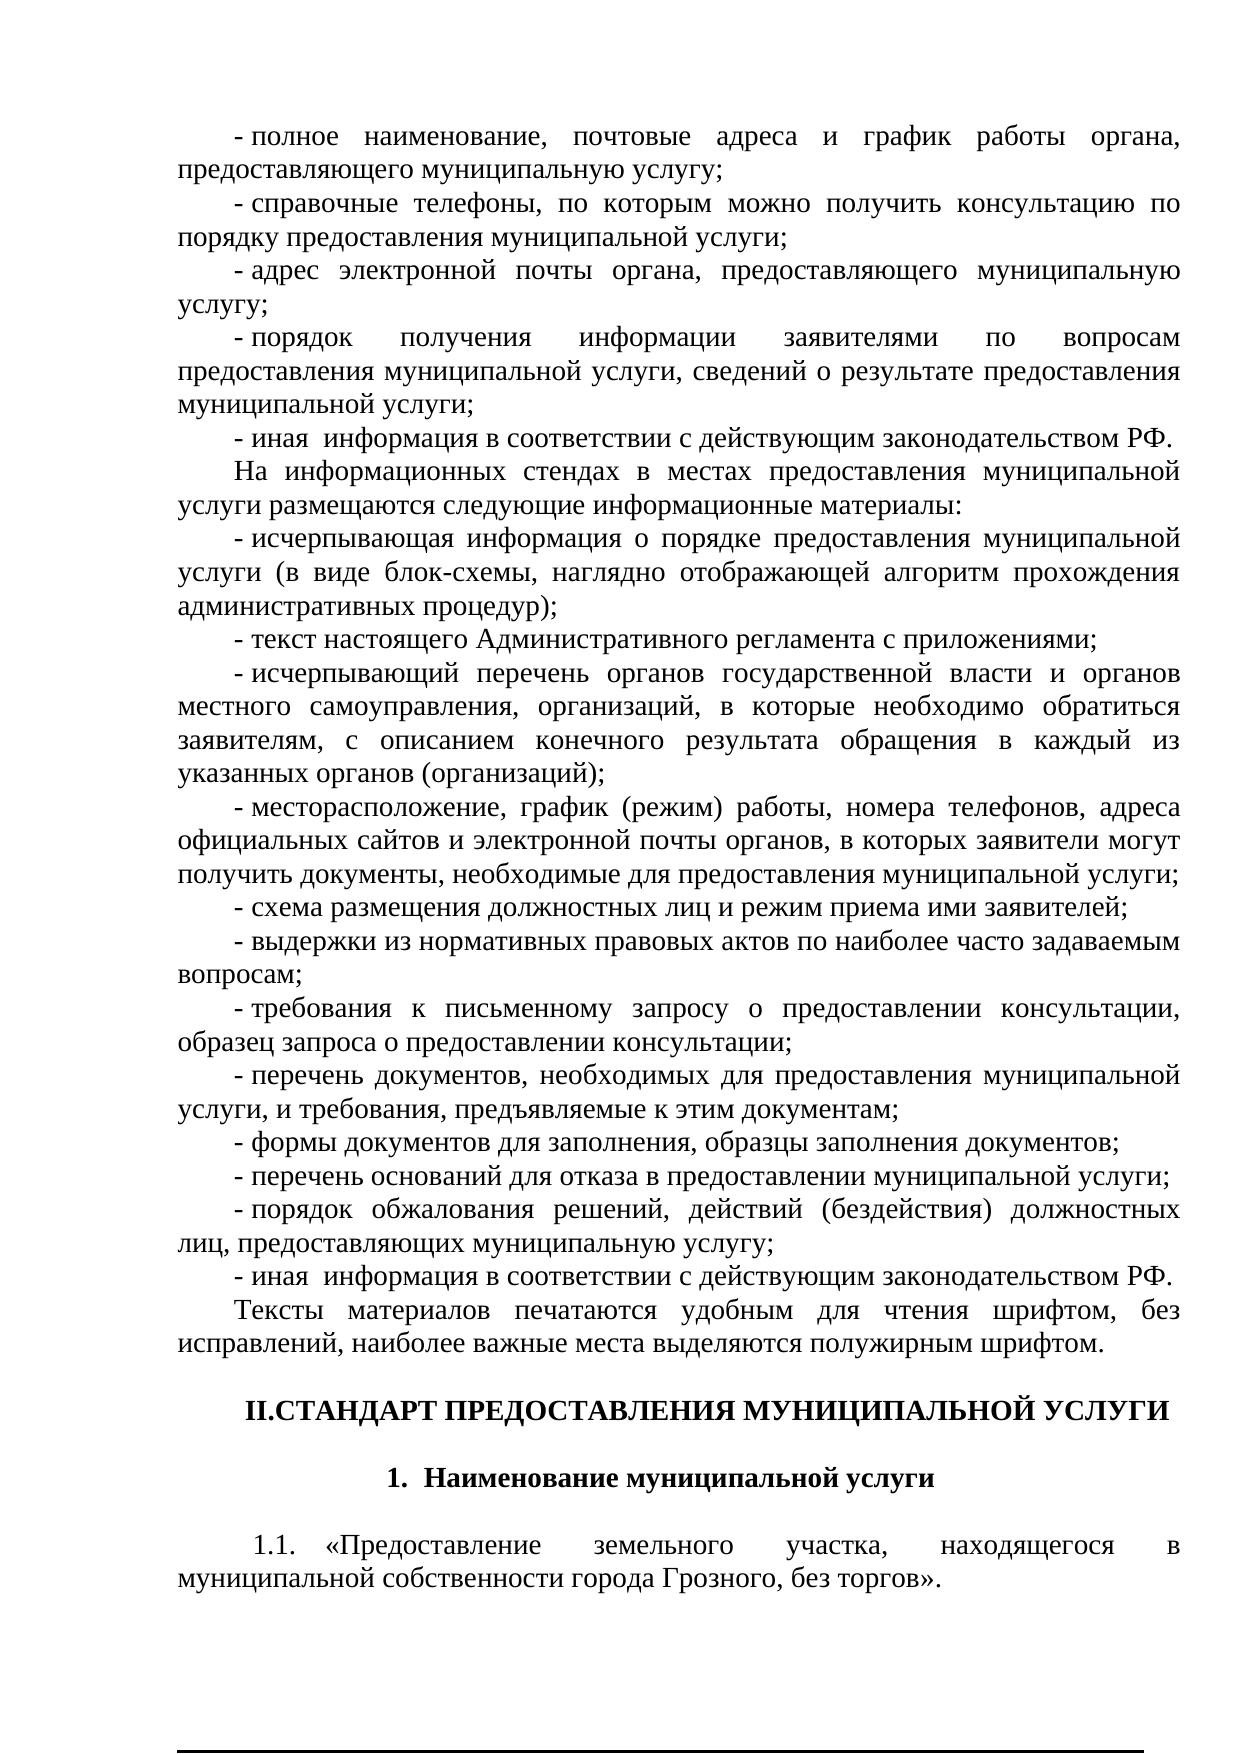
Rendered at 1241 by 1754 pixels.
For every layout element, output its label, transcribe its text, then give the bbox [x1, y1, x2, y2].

text - месторасположение, график (режим) работы, номера телефонов, адреса официальных сайтов и электронной почты органов, в которых заявители могут получить документы, необходимые для предоставления муниципальной услуги; [177, 789, 1181, 889]
text - справочные телефоны, по которым можно получить консультацию по порядку предоставления муниципальной услуги; [177, 185, 1181, 252]
text - порядок получения информации заявителями по вопросам предоставления муниципальной услуги, сведений о результате предоставления муниципальной услуги; [177, 319, 1181, 420]
text - полное наименование, почтовые адреса и график работы органа, предоставляющего муниципальную услугу; [177, 118, 1181, 185]
text - перечень документов, необходимых для предоставления муниципальной услуги, и требования, предъявляемые к этим документам; [177, 1057, 1181, 1124]
text - перечень оснований для отказа в предоставлении муниципальной услуги; [177, 1158, 1181, 1191]
text - адрес электронной почты органа, предоставляющего муниципальную услугу; [177, 252, 1181, 319]
text Тексты материалов печатаются удобным для чтения шрифтом, без исправлений, наиболее важные места выделяются полужирным шрифтом. [177, 1292, 1181, 1359]
text - исчерпывающая информация о порядке предоставления муниципальной услуги (в виде блок-схемы, наглядно отображающей алгоритм прохождения административных процедур); [177, 521, 1181, 621]
text - схема размещения должностных лиц и режим приема ими заявителей; [177, 889, 1181, 923]
text - иная информация в соответствии с действующим законодательством РФ. [177, 1258, 1181, 1292]
text - исчерпывающий перечень органов государственной власти и органов местного самоуправления, организаций, в которые необходимо обратиться заявителям, с описанием конечного результата обращения в каждый из указанных органов (организаций); [177, 655, 1181, 789]
text - текст настоящего Административного регламента с приложениями; [177, 621, 1181, 655]
text II.стандарт предоставления муниципальной услуги [177, 1393, 1181, 1426]
text - выдержки из нормативных правовых актов по наиболее часто задаваемым вопросам; [177, 923, 1181, 990]
text - порядок обжалования решений, действий (бездействия) должностных лиц, предоставляющих муниципальную услугу; [177, 1191, 1181, 1258]
text - требования к письменному запросу о предоставлении консультации, образец запроса о предоставлении консультации; [177, 990, 1181, 1057]
text - формы документов для заполнения, образцы заполнения документов; [177, 1124, 1181, 1158]
text 1.1. «Предоставление земельного участка, находящегося в муниципальной собственности города Грозного, без торгов». [177, 1527, 1181, 1594]
list Наименование муниципальной услуги [140, 1460, 1181, 1493]
text - иная информация в соответствии с действующим законодательством РФ. [177, 420, 1181, 453]
text На информационных стендах в местах предоставления муниципальной услуги размещаются следующие информационные материалы: [177, 453, 1181, 521]
